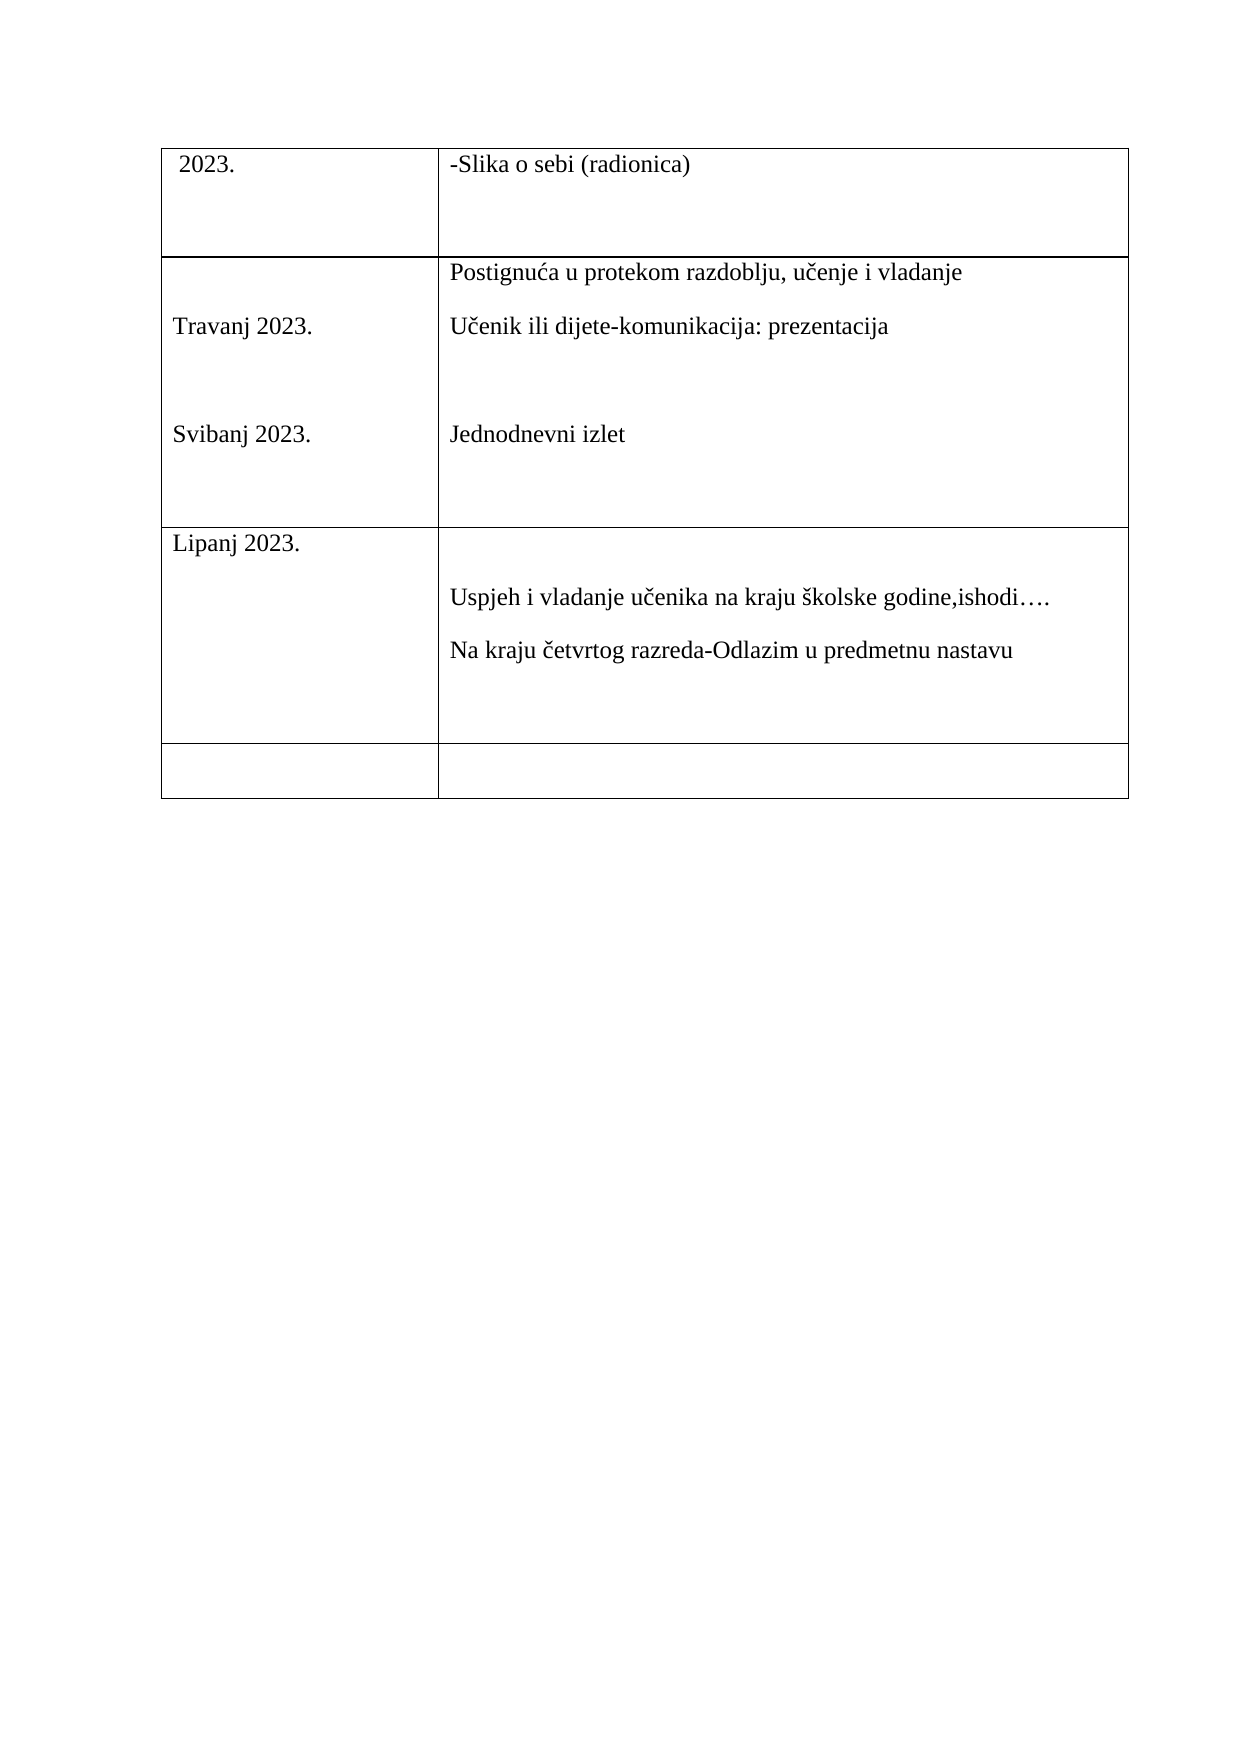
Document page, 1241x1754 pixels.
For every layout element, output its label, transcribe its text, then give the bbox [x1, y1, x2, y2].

table_cell Uspjeh i vladanje učenika na kraju školske godine,ishodi…. Na kraju četvrtog razreda-Odlazim u predmetnu nastavu [439, 528, 1128, 743]
table_cell Travanj 2023. Svibanj 2023. [162, 258, 438, 527]
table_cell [162, 149, 438, 256]
table_cell Lipanj 2023. [162, 528, 438, 743]
table_cell Postignuća u protekom razdoblju, učenje i vladanje Učenik ili dijete-komunikacija: prezentacija Jednodnevni izlet [439, 258, 1128, 527]
table_cell [162, 744, 438, 798]
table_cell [439, 149, 1128, 256]
table_cell [439, 744, 1128, 798]
